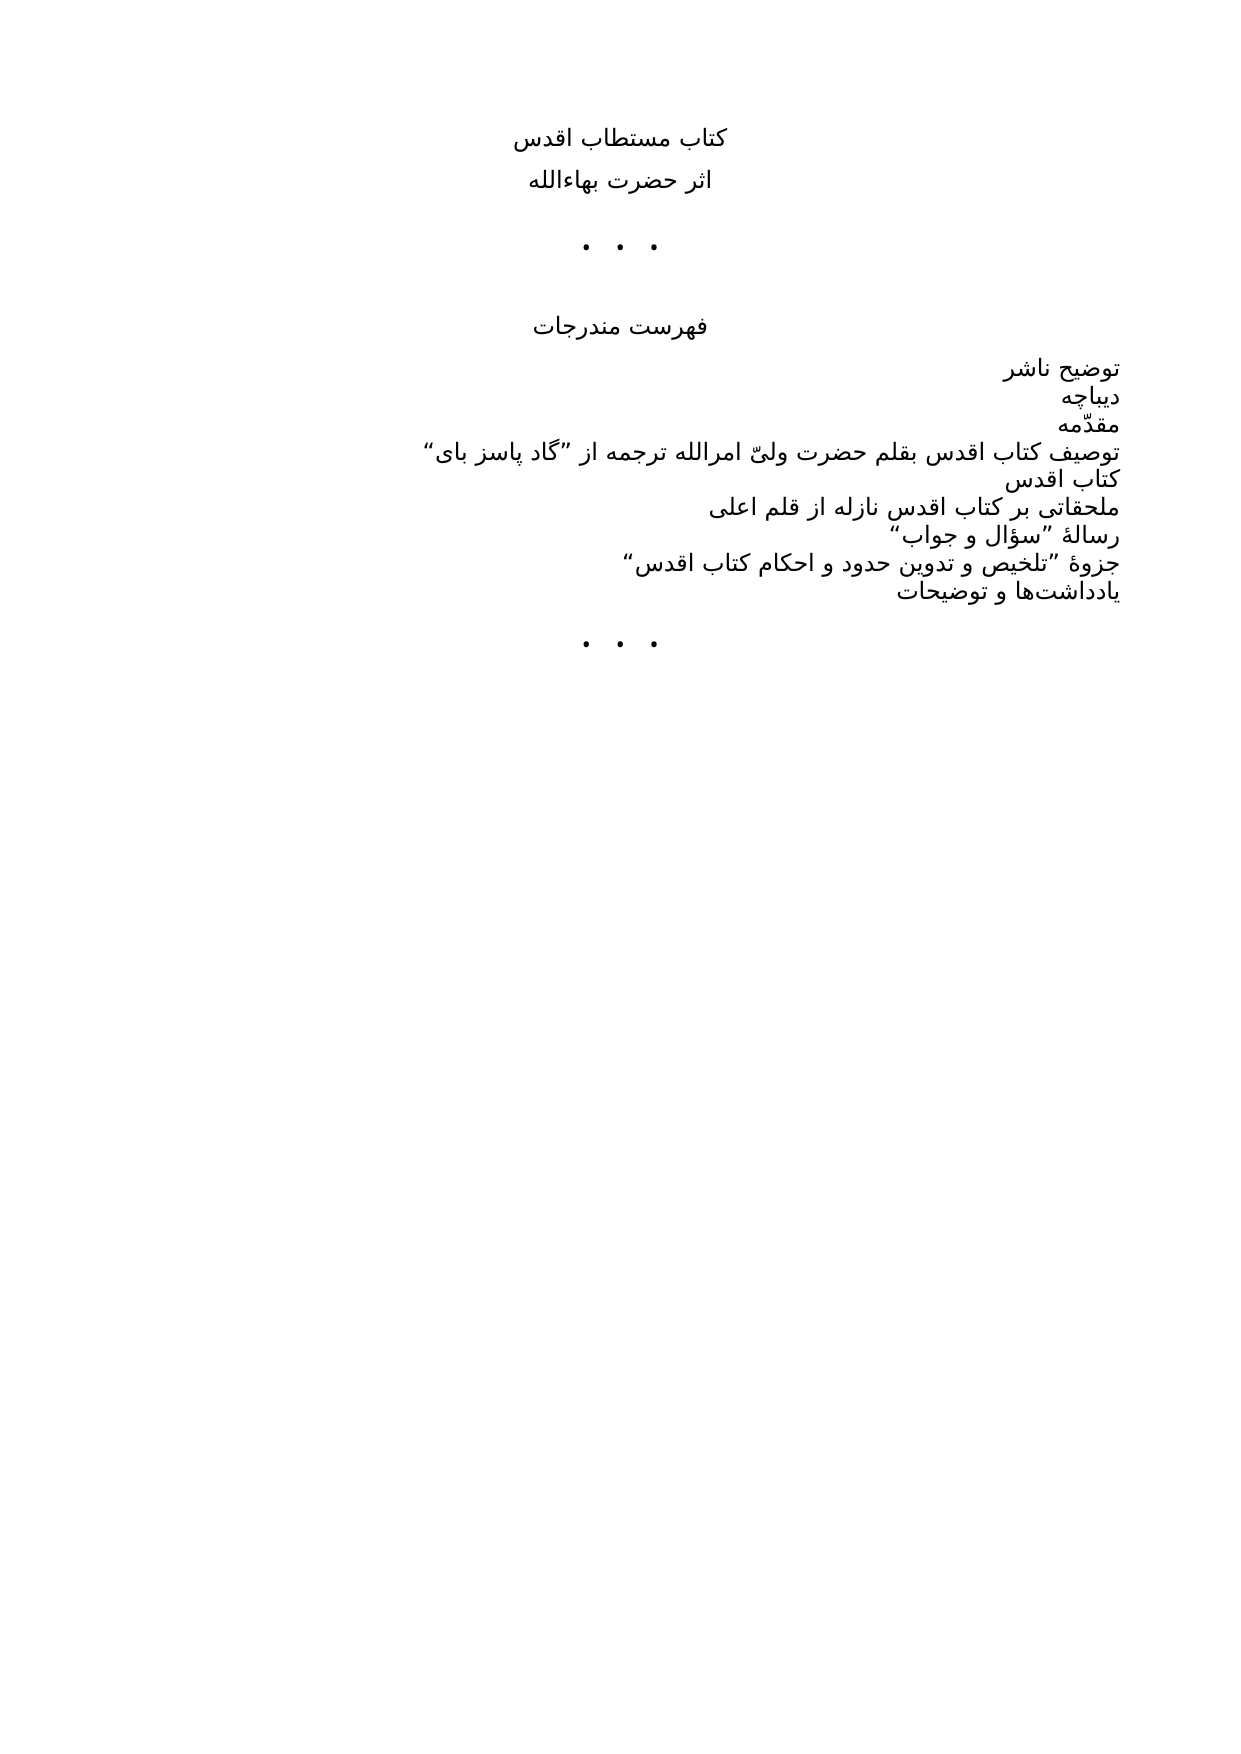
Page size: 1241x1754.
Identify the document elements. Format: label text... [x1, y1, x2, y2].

text توصيف کتاب اقدس بقلم حضرت ولیّ امرالله ترجمه از ”گاد پاسز بای“ [120, 438, 1120, 466]
text يادداشت‌ها و توضيحات [120, 577, 1120, 605]
text کتاب مستطاب اقدس [120, 124, 1120, 152]
text رسالۀ ”سؤال و جواب“ [120, 521, 1120, 549]
text • • • [120, 231, 1120, 263]
text توضيح ناشر [120, 354, 1120, 382]
text فهرست مندرجات [120, 312, 1120, 340]
text ملحقاتی بر کتاب اقدس نازله از قلم اعلی [120, 493, 1120, 521]
text • • • [120, 628, 1120, 661]
text جزوۀ ”تلخيص و تدوين حدود و احکام کتاب اقدس“ [120, 549, 1120, 577]
text ديباچه [120, 382, 1120, 410]
text اثر ‌‌حضرت بهاءالله [120, 166, 1120, 194]
text مقدّمه [120, 410, 1120, 438]
text کتاب اقدس [120, 466, 1120, 493]
